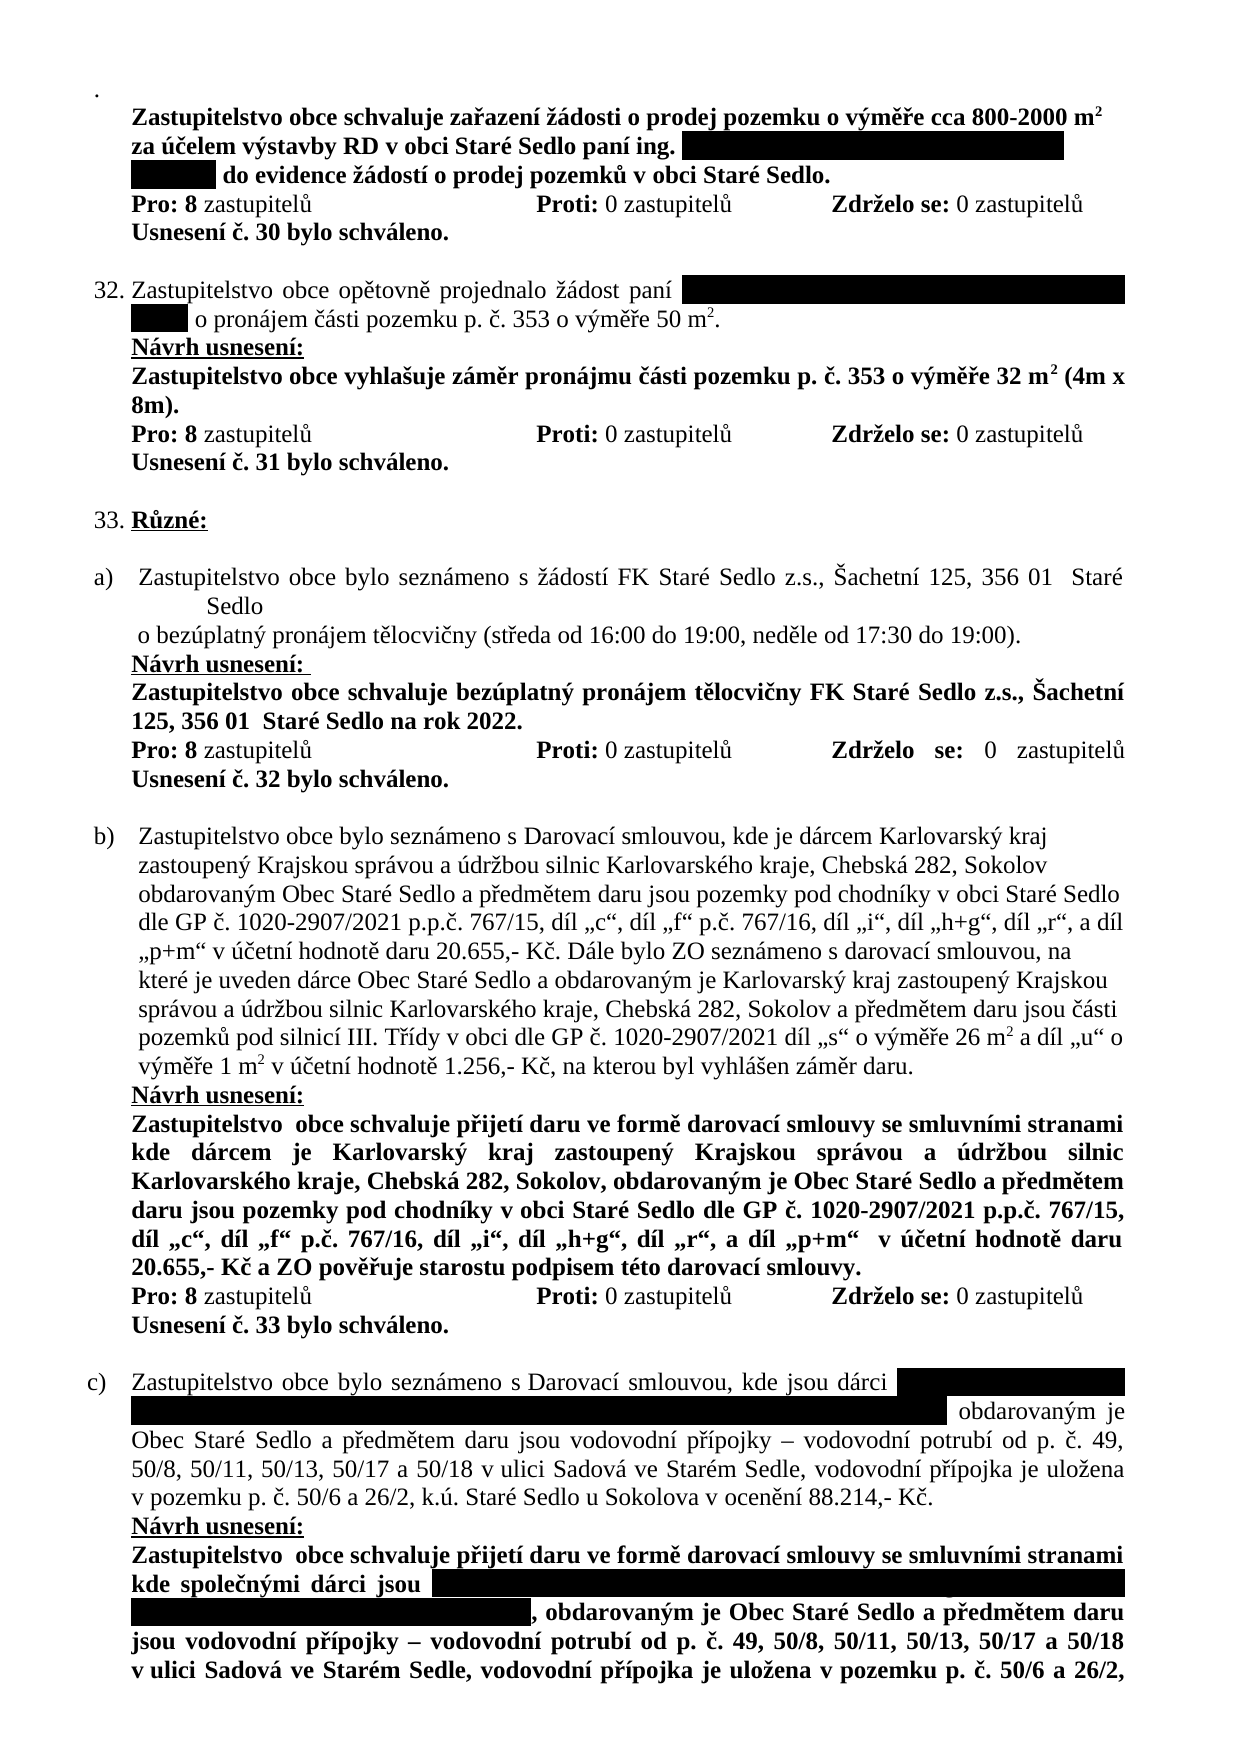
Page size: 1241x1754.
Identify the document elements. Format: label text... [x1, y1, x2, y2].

list Zastupitelstvo obce schvaluje bezúplatný pronájem tělocvičny FK Staré Sedlo z.s., Šachetní 125, 356 01 Staré Sedlo na rok 2022. [131, 677, 1125, 735]
list Zastupitelstvo obce opětovně projednalo žádost paní Milady Šťastné, Školní 243, 356 01 Staré Sedlo o pronájem části pozemku p. č. 353 o výměře 50 m2. [94, 275, 1125, 332]
text Zastupitelstvo obce schvaluje přijetí daru ve formě darovací smlouvy se smluvními stranami kde dárcem je Karlovarský kraj zastoupený Krajskou správou a údržbou silnic Karlovarského kraje, Chebská 282, Sokolov, obdarovaným je Obec Staré Sedlo a předmětem daru jsou pozemky pod chodníky v obci Staré Sedlo dle GP č. 1020-2907/2021 p.p.č. 767/15, díl „c“, díl „f“ p.č. 767/16, díl „i“, díl „h+g“, díl „r“, a díl „p+m“ v účetní hodnotě daru 20.655,- Kč a ZO pověřuje starostu podpisem této darovací smlouvy. [131, 1109, 1125, 1281]
text Usnesení č. 30 bylo schváleno. [131, 217, 1125, 246]
text Pro: 8 zastupitelů Proti: 0 zastupitelů Zdrželo se: 0 zastupitelů [131, 189, 1125, 217]
text o bezúplatný pronájem tělocvičny (středa od 16:00 do 19:00, neděle od 17:30 do 19:00). [94, 620, 1125, 649]
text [131, 1540, 1125, 1684]
text Pro: 8 zastupitelů Proti: 0 zastupitelů Zdrželo se: 0 zastupitelů [131, 1281, 1125, 1310]
text Pro: 8 zastupitelů Proti: 0 zastupitelů Zdrželo se: 0 zastupitelů [131, 419, 1125, 447]
list Různé: [94, 505, 1125, 534]
list Zastupitelstvo obce bylo seznámeno s Darovací smlouvou, kde jsou dárci Marta Němcová, Věra Andršová, Marie Predigerová, Ladislav Hanák, Světlana a Miroslav Kuncovi, obdarovaným je Obec Staré Sedlo a předmětem daru jsou vodovodní přípojky – vodovodní potrubí od p. č. 49, 50/8, 50/11, 50/13, 50/17 a 50/18 v ulici Sadová ve Starém Sedle, vodovodní přípojka je uložena v pozemku p. č. 50/6 a 26/2, k.ú. Staré Sedlo u Sokolova v ocenění 88.214,- Kč. [87, 1367, 1125, 1511]
list Zastupitelstvo obce bylo seznámeno s žádostí FK Staré Sedlo z.s., Šachetní 125, 356 01 Staré Sedlo [94, 562, 1125, 620]
list Návrh usnesení: [131, 1511, 1125, 1540]
text Návrh usnesení: [131, 1080, 1125, 1109]
list Zastupitelstvo obce vyhlašuje záměr pronájmu části pozemku p. č. 353 o výměře 32 m2 (4m x 8m). [131, 361, 1125, 419]
text Usnesení č. 33 bylo schváleno. [131, 1310, 1125, 1339]
list Návrh usnesení: [131, 332, 1125, 361]
list Pro: 8 zastupitelů Proti: 0 zastupitelů Zdrželo se: 0 zastupitelů Usnesení č. 32 bylo schváleno. [131, 735, 1125, 792]
text Zastupitelstvo obce schvaluje zařazení žádosti o prodej pozemku o výměře cca 800-2000 m2 za účelem výstavby RD v obci Staré Sedlo paní ing. Lenky Třískové, Podlesí 421, 357 03 Svatava do evidence žádostí o prodej pozemků v obci Staré Sedlo. [131, 102, 1125, 189]
text Usnesení č. 31 bylo schváleno. [131, 447, 1125, 476]
list Zastupitelstvo obce bylo seznámeno s Darovací smlouvou, kde je dárcem Karlovarský kraj zastoupený Krajskou správou a údržbou silnic Karlovarského kraje, Chebská 282, Sokolov obdarovaným Obec Staré Sedlo a předmětem daru jsou pozemky pod chodníky v obci Staré Sedlo dle GP č. 1020-2907/2021 p.p.č. 767/15, díl „c“, díl „f“ p.č. 767/16, díl „i“, díl „h+g“, díl „r“, a díl „p+m“ v účetní hodnotě daru 20.655,- Kč. Dále bylo ZO seznámeno s darovací smlouvou, na které je uveden dárce Obec Staré Sedlo a obdarovaným je Karlovarský kraj zastoupený Krajskou správou a údržbou silnic Karlovarského kraje, Chebská 282, Sokolov a předmětem daru jsou části pozemků pod silnicí III. Třídy v obci dle GP č. 1020-2907/2021 díl „s“ o výměře 26 m2 a díl „u“ o výměře 1 m2 v účetní hodnotě 1.256,- Kč, na kterou byl vyhlášen záměr daru. [94, 821, 1125, 1080]
list Návrh usnesení: [131, 649, 1125, 677]
